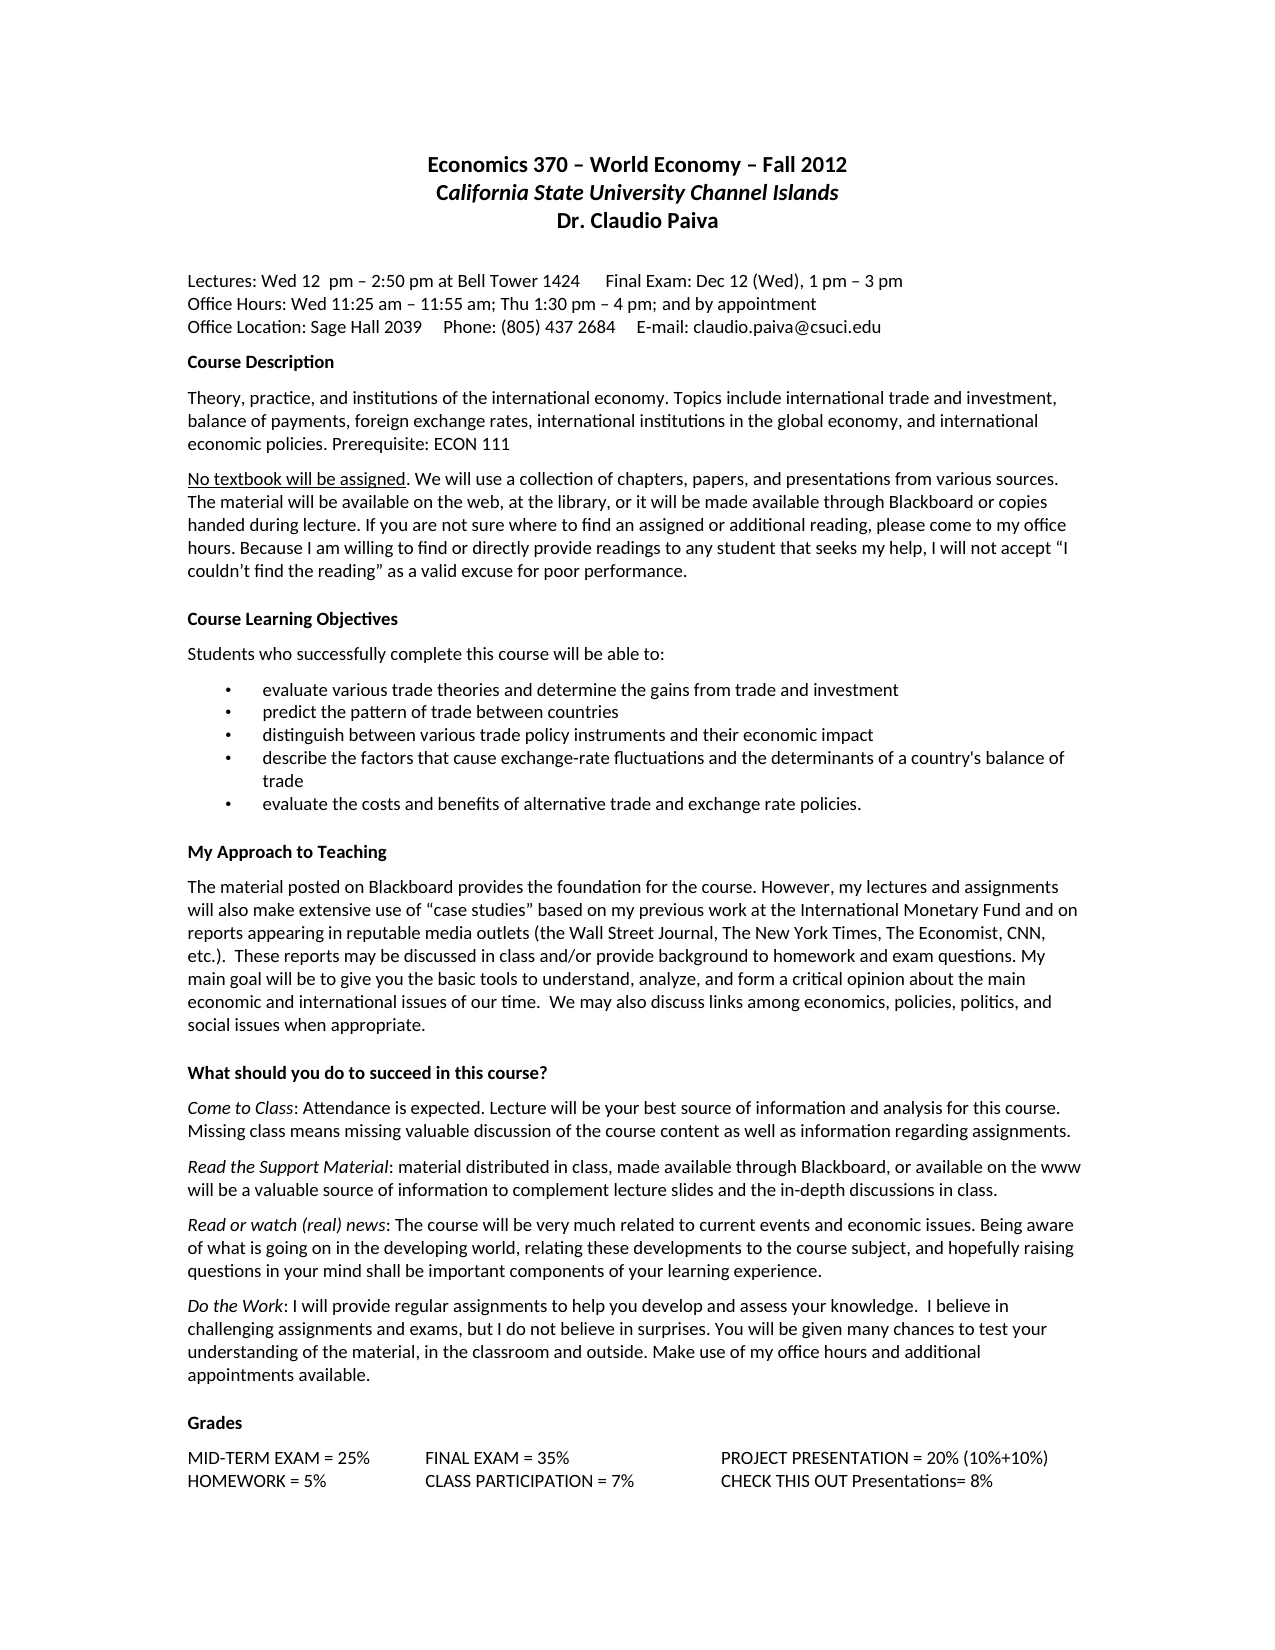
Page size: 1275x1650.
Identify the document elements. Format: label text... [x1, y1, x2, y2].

text Economics 370 – World Economy – Fall 2012 [187, 150, 1087, 178]
text What should you do to succeed in this course? [187, 1061, 1087, 1084]
text Read or watch (real) news: The course will be very much related to current events and economic issues. Being aware of what is going on in the developing world, relating these developments to the course subject, and hopefully raising questions in your mind shall be important components of your learning experience. [187, 1213, 1087, 1282]
text California State University Channel Islands [187, 178, 1087, 206]
text Read the Support Material: material distributed in class, made available through Blackboard, or available on the www will be a valuable source of information to complement lecture slides and the in-depth discussions in class. [187, 1155, 1087, 1201]
list evaluate the costs and benefits of alternative trade and exchange rate policies. [225, 792, 1087, 815]
text Lectures: Wed 12 pm – 2:50 pm at Bell Tower 1424 Final Exam: Dec 12 (Wed), 1 pm – 3 pm [187, 269, 1087, 292]
text My Approach to Teaching [187, 840, 1087, 863]
list predict the pattern of trade between countries [225, 701, 1087, 724]
text Dr. Claudio Paiva [187, 206, 1087, 234]
text HOMEWORK = 5% CLASS PARTICIPATION = 7% CHECK THIS OUT Presentations= 8% [187, 1469, 1087, 1492]
text Office Location: Sage Hall 2039 Phone: (805) 437 2684 E-mail: claudio.paiva@csuci.edu [187, 315, 1087, 338]
text Grades [187, 1411, 1087, 1434]
list describe the factors that cause exchange-rate fluctuations and the determinants of a country's balance of trade [225, 747, 1087, 792]
text Do the Work: I will provide regular assignments to help you develop and assess your knowledge. I believe in challenging assignments and exams, but I do not believe in surprises. You will be given many chances to test your understanding of the material, in the classroom and outside. Make use of my office hours and additional appointments available. [187, 1294, 1087, 1386]
text Course Description [187, 351, 1087, 374]
text Office Hours: Wed 11:25 am – 11:55 am; Thu 1:30 pm – 4 pm; and by appointment [187, 292, 1087, 315]
text No textbook will be assigned. We will use a collection of chapters, papers, and presentations from various sources. The material will be available on the web, at the library, or it will be made available through Blackboard or copies handed during lecture. If you are not sure where to find an assigned or additional reading, please come to my office hours. Because I am willing to find or directly provide readings to any student that seeks my help, I will not accept “I couldn’t find the reading” as a valid excuse for poor performance. [187, 467, 1087, 582]
list distinguish between various trade policy instruments and their economic impact [225, 724, 1087, 747]
text MID-TERM EXAM = 25% FINAL EXAM = 35% PROJECT PRESENTATION = 20% (10%+10%) [187, 1447, 1087, 1469]
text The material posted on Blackboard provides the foundation for the course. However, my lectures and assignments will also make extensive use of “case studies” based on my previous work at the International Monetary Fund and on reports appearing in reputable media outlets (the Wall Street Journal, The New York Times, The Economist, CNN, etc.). These reports may be discussed in class and/or provide background to homework and exam questions. My main goal will be to give you the basic tools to understand, analyze, and form a critical opinion about the main economic and international issues of our time. We may also discuss links among economics, policies, politics, and social issues when appropriate. [187, 876, 1087, 1036]
text Course Learning Objectives [187, 607, 1087, 630]
text Theory, practice, and institutions of the international economy. Topics include international trade and investment, balance of payments, foreign exchange rates, international institutions in the global economy, and international economic policies. Prerequisite: ECON 111 [187, 386, 1087, 455]
text Students who successfully complete this course will be able to: [187, 642, 1087, 665]
list evaluate various trade theories and determine the gains from trade and investment [225, 678, 1087, 701]
text Come to Class: Attendance is expected. Lecture will be your best source of information and analysis for this course. Missing class means missing valuable discussion of the course content as well as information regarding assignments. [187, 1097, 1087, 1142]
